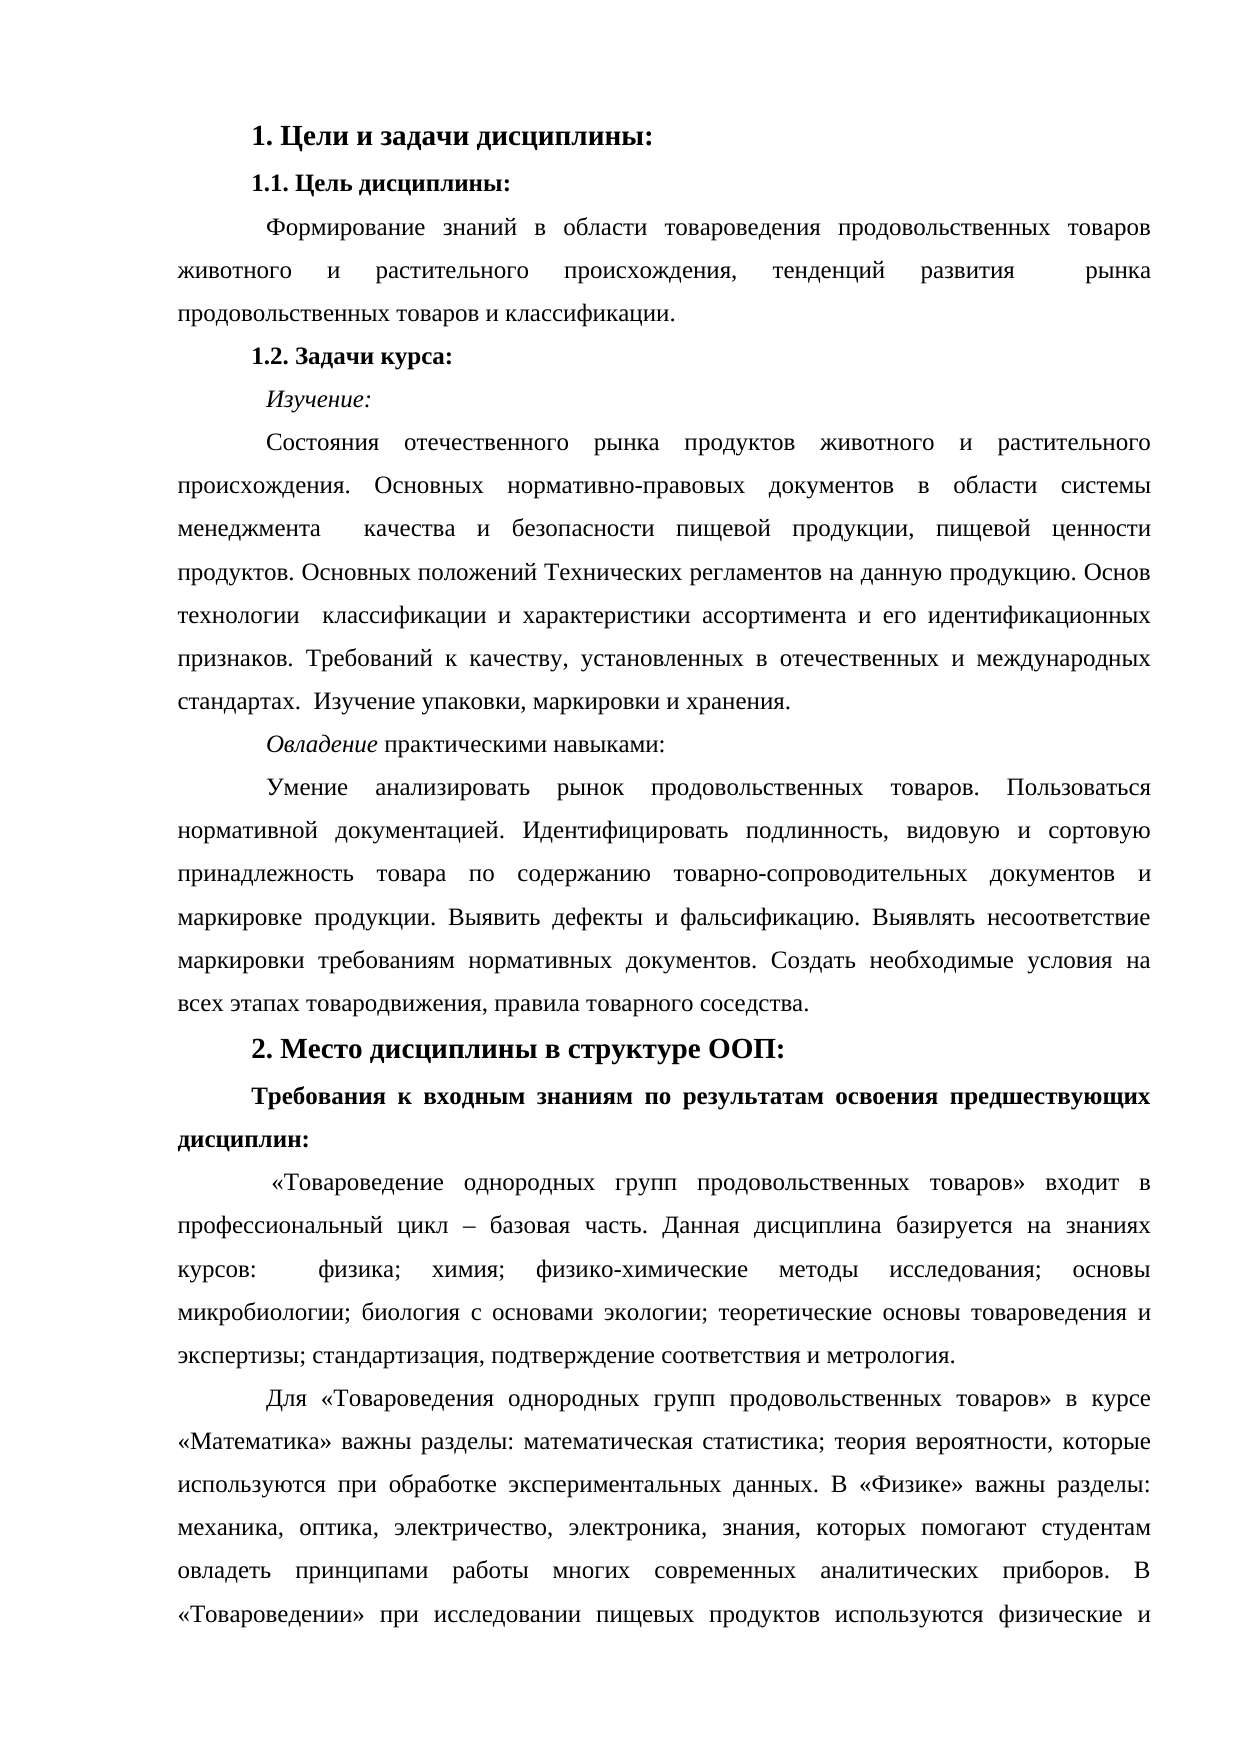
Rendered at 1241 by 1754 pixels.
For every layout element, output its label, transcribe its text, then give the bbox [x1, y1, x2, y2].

text Состояния отечественного рынка продуктов животного и растительного происхождения. Основных нормативно-правовых документов в области системы менеджмента качества и безопасности пищевой продукции, пищевой ценности продуктов. Основных положений Технических регламентов на данную продукцию. Основ технологии классификации и характеристики ассортимента и его идентификационных признаков. Требований к качеству, установленных в отечественных и международных стандартах. Изучение упаковки, маркировки и хранения. [177, 427, 1152, 715]
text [177, 1383, 1152, 1627]
text Требования к входным знаниям по результатам освоения предшествующих дисциплин: [177, 1081, 1152, 1153]
text Изучение: [177, 384, 1152, 413]
text 1. Цели и задачи дисциплины: [177, 118, 1152, 152]
text Умение анализировать рынок продовольственных товаров. Пользоваться нормативной документацией. Идентифицировать подлинность, видовую и сортовую принадлежность товара по содержанию товарно-сопроводительных документов и маркировке продукции. Выявить дефекты и фальсификацию. Выявлять несоответствие маркировки требованиям нормативных документов. Создать необходимые условия на всех этапах товародвижения, правила товарного соседства. [177, 772, 1152, 1017]
text 2. Место дисциплины в структуре ООП: [177, 1031, 1152, 1064]
subtitle 1.1. Цель дисциплины: [177, 168, 1152, 197]
text Формирование знаний в области товароведения продовольственных товаров животного и растительного происхождения, тенденций развития рынка продовольственных товаров и классификации. [177, 212, 1152, 327]
subtitle 1.2. Задачи курса: [177, 341, 1152, 370]
text «Товароведение однородных групп продовольственных товаров» входит в профессиональный цикл – базовая часть. Данная дисциплина базируется на знаниях курсов: физика; химия; физико-химические методы исследования; основы микробиологии; биология с основами экологии; теоретические основы товароведения и экспертизы; стандартизация, подтверждение соответствия и метрология. [177, 1167, 1152, 1369]
text Овладение практическими навыками: [177, 729, 1152, 758]
